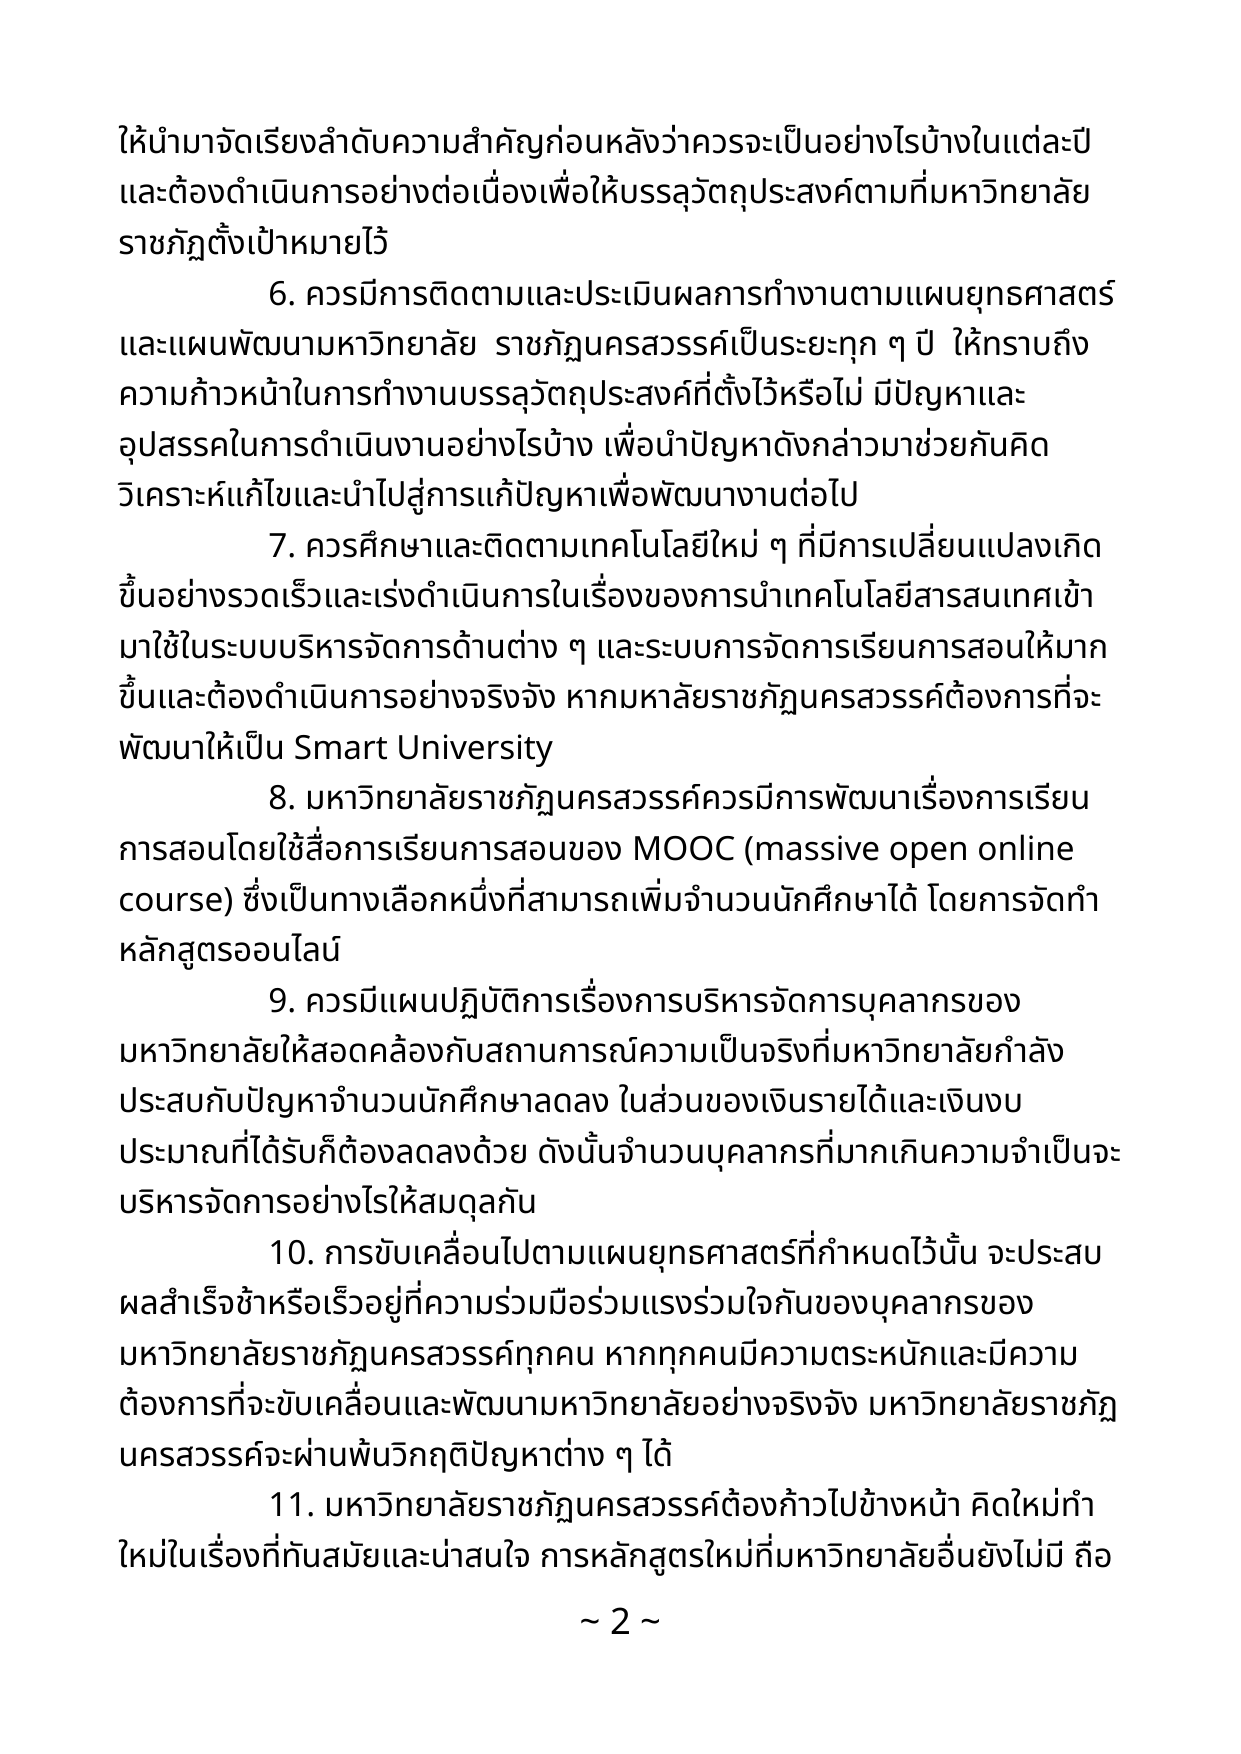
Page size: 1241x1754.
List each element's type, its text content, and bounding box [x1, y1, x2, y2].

text 9. ควรมีแผนปฏิบัติการเรื่องการบริหารจัดการบุคลากรของมหาวิทยาลัยให้สอดคล้องกับสถานการณ์ความเป็นจริงที่มหาวิทยาลัยกำลังประสบกับปัญหาจำนวนนักศึกษาลดลง ในส่วนของเงินรายได้และเงินงบประมาณที่ได้รับก็ต้องลดลงด้วย ดังนั้นจำนวนบุคลากรที่มากเกินความจำเป็นจะบริหารจัดการอย่างไรให้สมดุลกัน [118, 976, 1127, 1229]
text 6. ควรมีการติดตามและประเมินผลการทำงานตามแผนยุทธศาสตร์และแผนพัฒนามหาวิทยาลัย ราชภัฏนครสวรรค์เป็นระยะทุก ๆ ปี ให้ทราบถึงความก้าวหน้าในการทำงานบรรลุวัตถุประสงค์ที่ตั้งไว้หรือไม่ มีปัญหาและอุปสรรคในการดำเนินงานอย่างไรบ้าง เพื่อนำปัญหาดังกล่าวมาช่วยกันคิดวิเคราะห์แก้ไขและนำไปสู่การแก้ปัญหาเพื่อพัฒนางานต่อไป [118, 269, 1127, 522]
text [118, 1481, 1127, 1582]
text 7. ควรศึกษาและติดตามเทคโนโลยีใหม่ ๆ ที่มีการเปลี่ยนแปลงเกิดขึ้นอย่างรวดเร็วและเร่งดำเนินการในเรื่องของการนำเทคโนโลยีสารสนเทศเข้ามาใช้ในระบบบริหารจัดการด้านต่าง ๆ และระบบการจัดการเรียนการสอนให้มากขึ้นและต้องดำเนินการอย่างจริงจัง หากมหาลัยราชภัฏนครสวรรค์ต้องการที่จะพัฒนาให้เป็น Smart University [118, 522, 1127, 774]
text 8. มหาวิทยาลัยราชภัฏนครสวรรค์ควรมีการพัฒนาเรื่องการเรียนการสอนโดยใช้สื่อการเรียนการสอนของ MOOC (massive open online course) ซึ่งเป็นทางเลือกหนึ่งที่สามารถเพิ่มจำนวนนักศึกษาได้ โดยการจัดทำหลักสูตรออนไลน์ [118, 774, 1127, 976]
text 10. การขับเคลื่อนไปตามแผนยุทธศาสตร์ที่กำหนดไว้นั้น จะประสบผลสำเร็จช้าหรือเร็วอยู่ที่ความร่วมมือร่วมแรงร่วมใจกันของบุคลากรของมหาวิทยาลัยราชภัฏนครสวรรค์ทุกคน หากทุกคนมีความตระหนักและมีความต้องการที่จะขับเคลื่อนและพัฒนามหาวิทยาลัยอย่างจริงจัง มหาวิทยาลัยราชภัฏนครสวรรค์จะผ่านพ้นวิกฤติปัญหาต่าง ๆ ได้ [118, 1229, 1127, 1481]
